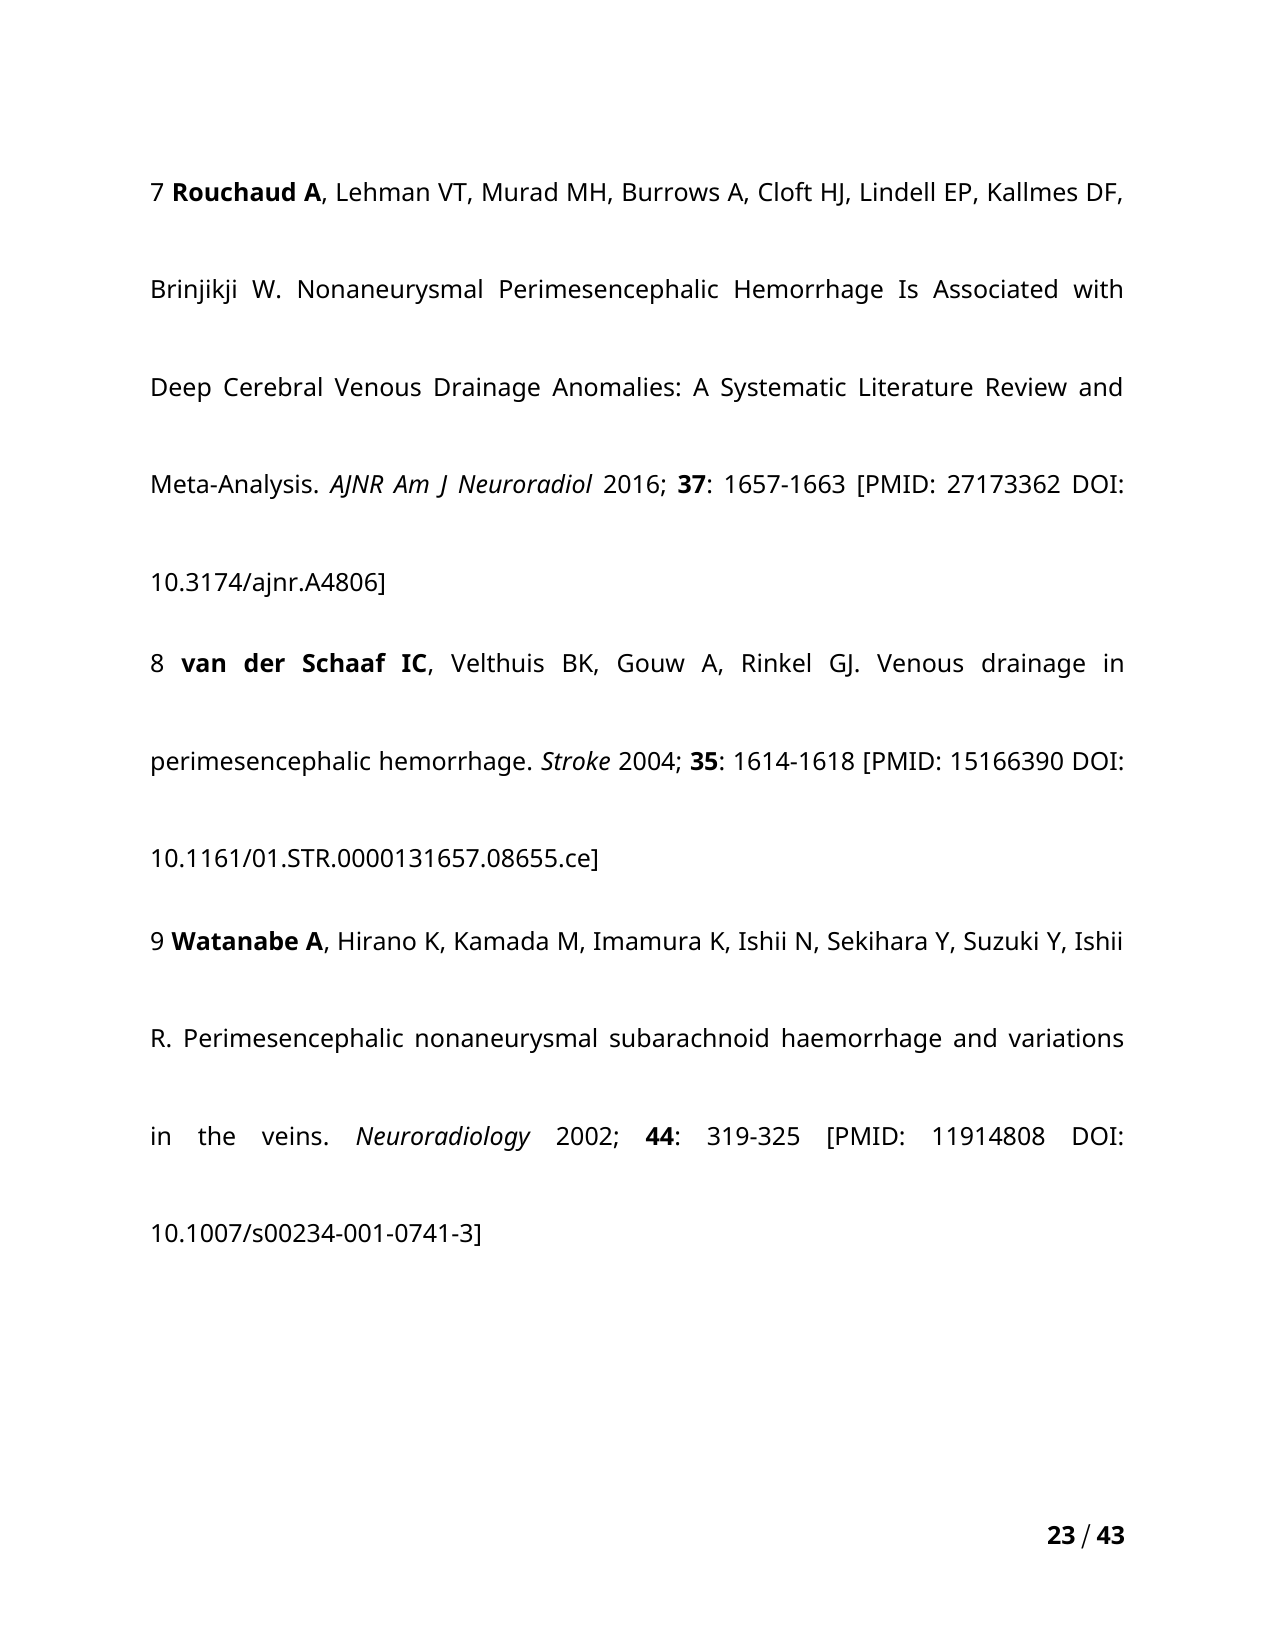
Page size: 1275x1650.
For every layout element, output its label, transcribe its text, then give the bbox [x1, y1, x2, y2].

text 7 Rouchaud A, Lehman VT, Murad MH, Burrows A, Cloft HJ, Lindell EP, Kallmes DF, Brinjikji W. Nonaneurysmal Perimesencephalic Hemorrhage Is Associated with Deep Cerebral Venous Drainage Anomalies: A Systematic Literature Review and Meta-Analysis. AJNR Am J Neuroradiol 2016; 37: 1657-1663 [PMID: 27173362 DOI: 10.3174/ajnr.A4806] [150, 159, 1125, 614]
text 9 Watanabe A, Hirano K, Kamada M, Imamura K, Ishii N, Sekihara Y, Suzuki Y, Ishii R. Perimesencephalic nonaneurysmal subarachnoid haemorrhage and variations in the veins. Neuroradiology 2002; 44: 319-325 [PMID: 11914808 DOI: 10.1007/s00234-001-0741-3] [150, 908, 1125, 1265]
text 8 van der Schaaf IC, Velthuis BK, Gouw A, Rinkel GJ. Venous drainage in perimesencephalic hemorrhage. Stroke 2004; 35: 1614-1618 [PMID: 15166390 DOI: 10.1161/01.STR.0000131657.08655.ce] [150, 631, 1125, 891]
